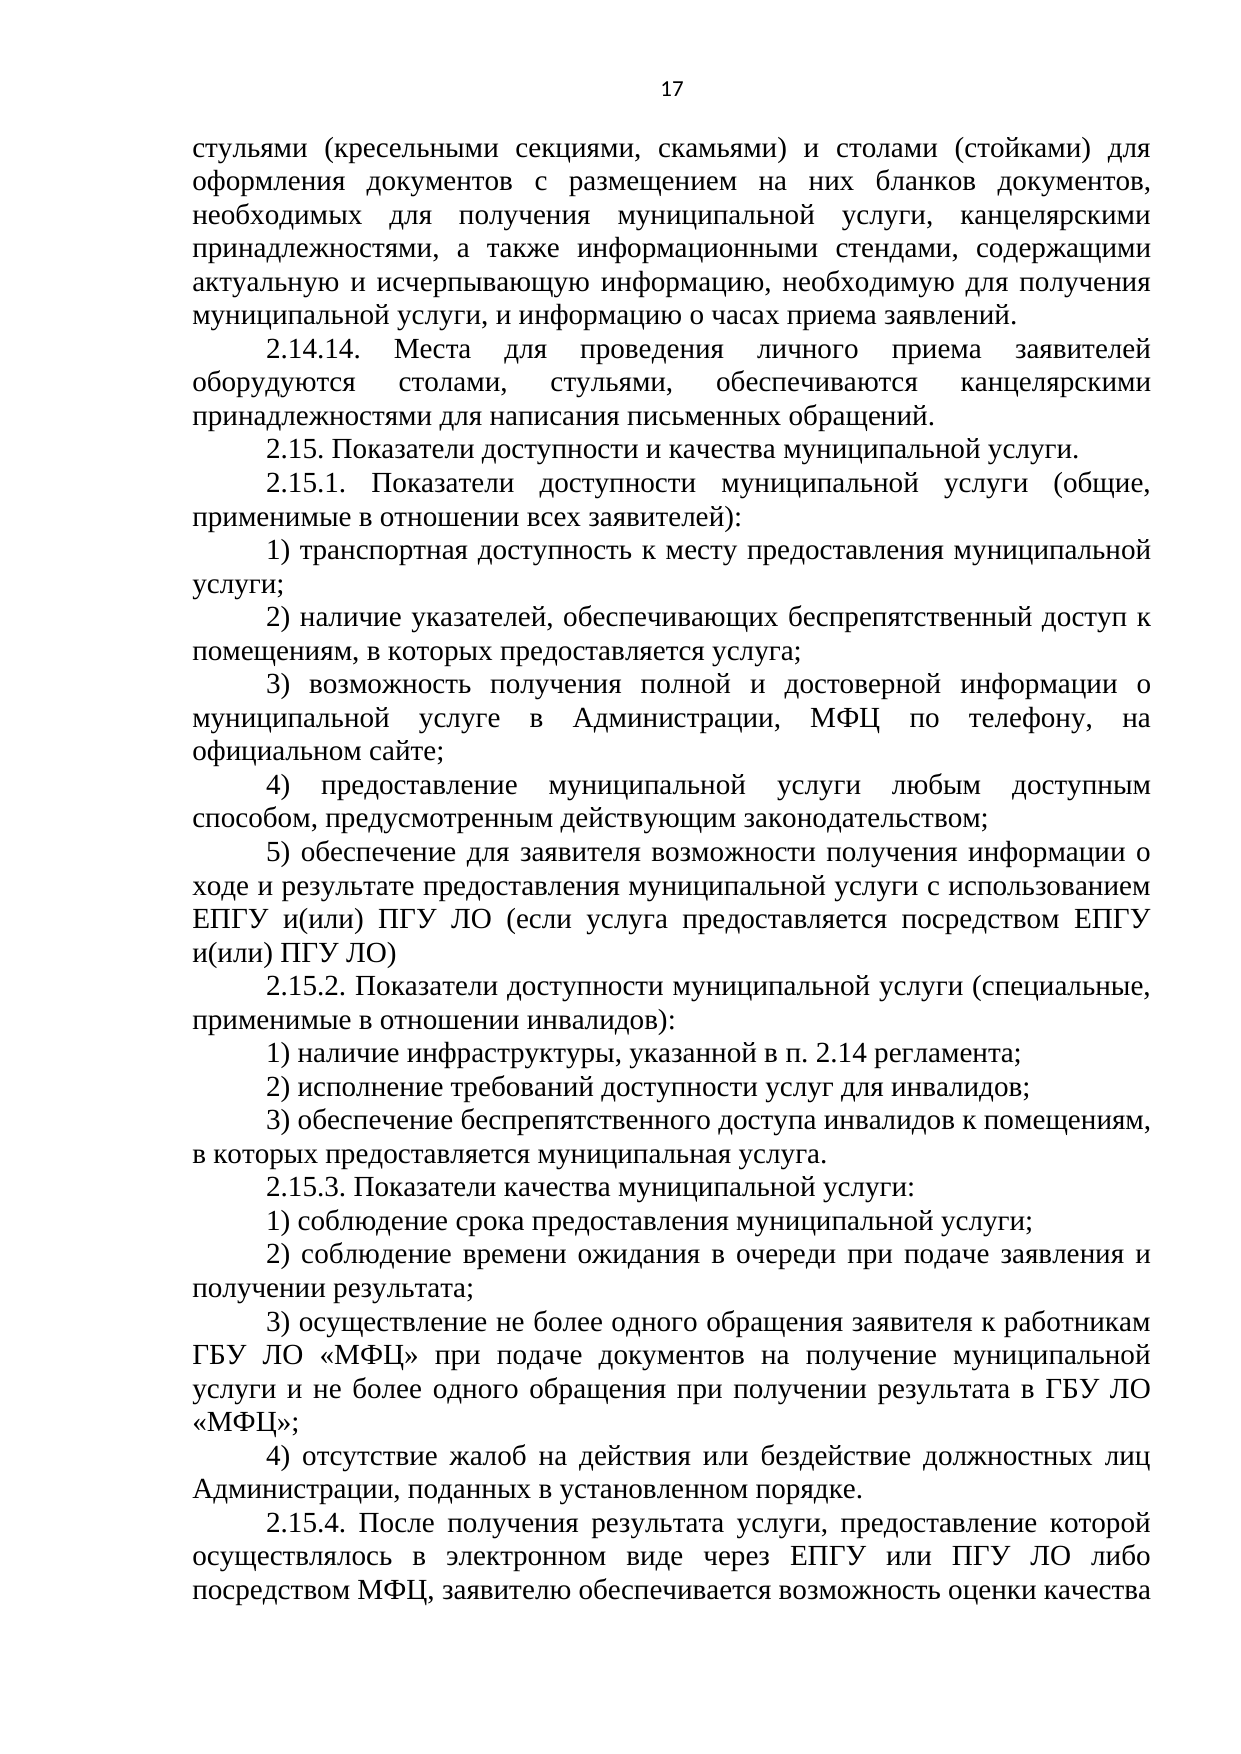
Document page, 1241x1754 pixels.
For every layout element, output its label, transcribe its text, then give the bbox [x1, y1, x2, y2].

text 4) предоставление муниципальной услуги любым доступным способом, предусмотренным действующим законодательством; [192, 767, 1152, 834]
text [192, 130, 1152, 331]
text 1) соблюдение срока предоставления муниципальной услуги; [192, 1203, 1152, 1237]
text 1) наличие инфраструктуры, указанной в п. 2.14 регламента; [192, 1035, 1152, 1069]
text 2.15. Показатели доступности и качества муниципальной услуги. [192, 432, 1152, 465]
text 2) соблюдение времени ожидания в очереди при подаче заявления и получении результата; [192, 1237, 1152, 1304]
text 2.15.2. Показатели доступности муниципальной услуги (специальные, применимые в отношении инвалидов): [192, 968, 1152, 1035]
text 4) отсутствие жалоб на действия или бездействие должностных лиц Администрации, поданных в установленном порядке. [192, 1438, 1152, 1505]
text 2) наличие указателей, обеспечивающих беспрепятственный доступ к помещениям, в которых предоставляется услуга; [192, 599, 1152, 666]
text 1) транспортная доступность к месту предоставления муниципальной услуги; [192, 532, 1152, 599]
text 2.14.14. Места для проведения личного приема заявителей оборудуются столами, стульями, обеспечиваются канцелярскими принадлежностями для написания письменных обращений. [192, 331, 1152, 432]
text 2.15.1. Показатели доступности муниципальной услуги (общие, применимые в отношении всех заявителей): [192, 465, 1152, 532]
text 2.15.3. Показатели качества муниципальной услуги: [192, 1169, 1152, 1203]
text 2) исполнение требований доступности услуг для инвалидов; [192, 1069, 1152, 1102]
text 3) обеспечение беспрепятственного доступа инвалидов к помещениям, в которых предоставляется муниципальная услуга. [192, 1102, 1152, 1169]
text 3) возможность получения полной и достоверной информации о муниципальной услуге в Администрации, МФЦ по телефону, на официальном сайте; [192, 666, 1152, 767]
text 3) осуществление не более одного обращения заявителя к работникам ГБУ ЛО «МФЦ» при подаче документов на получение муниципальной услуги и не более одного обращения при получении результата в ГБУ ЛО «МФЦ»; [192, 1304, 1152, 1438]
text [192, 1505, 1152, 1606]
text 5) обеспечение для заявителя возможности получения информации о ходе и результате предоставления муниципальной услуги с использованием ЕПГУ и(или) ПГУ ЛО (если услуга предоставляется посредством ЕПГУ и(или) ПГУ ЛО) [192, 834, 1152, 968]
